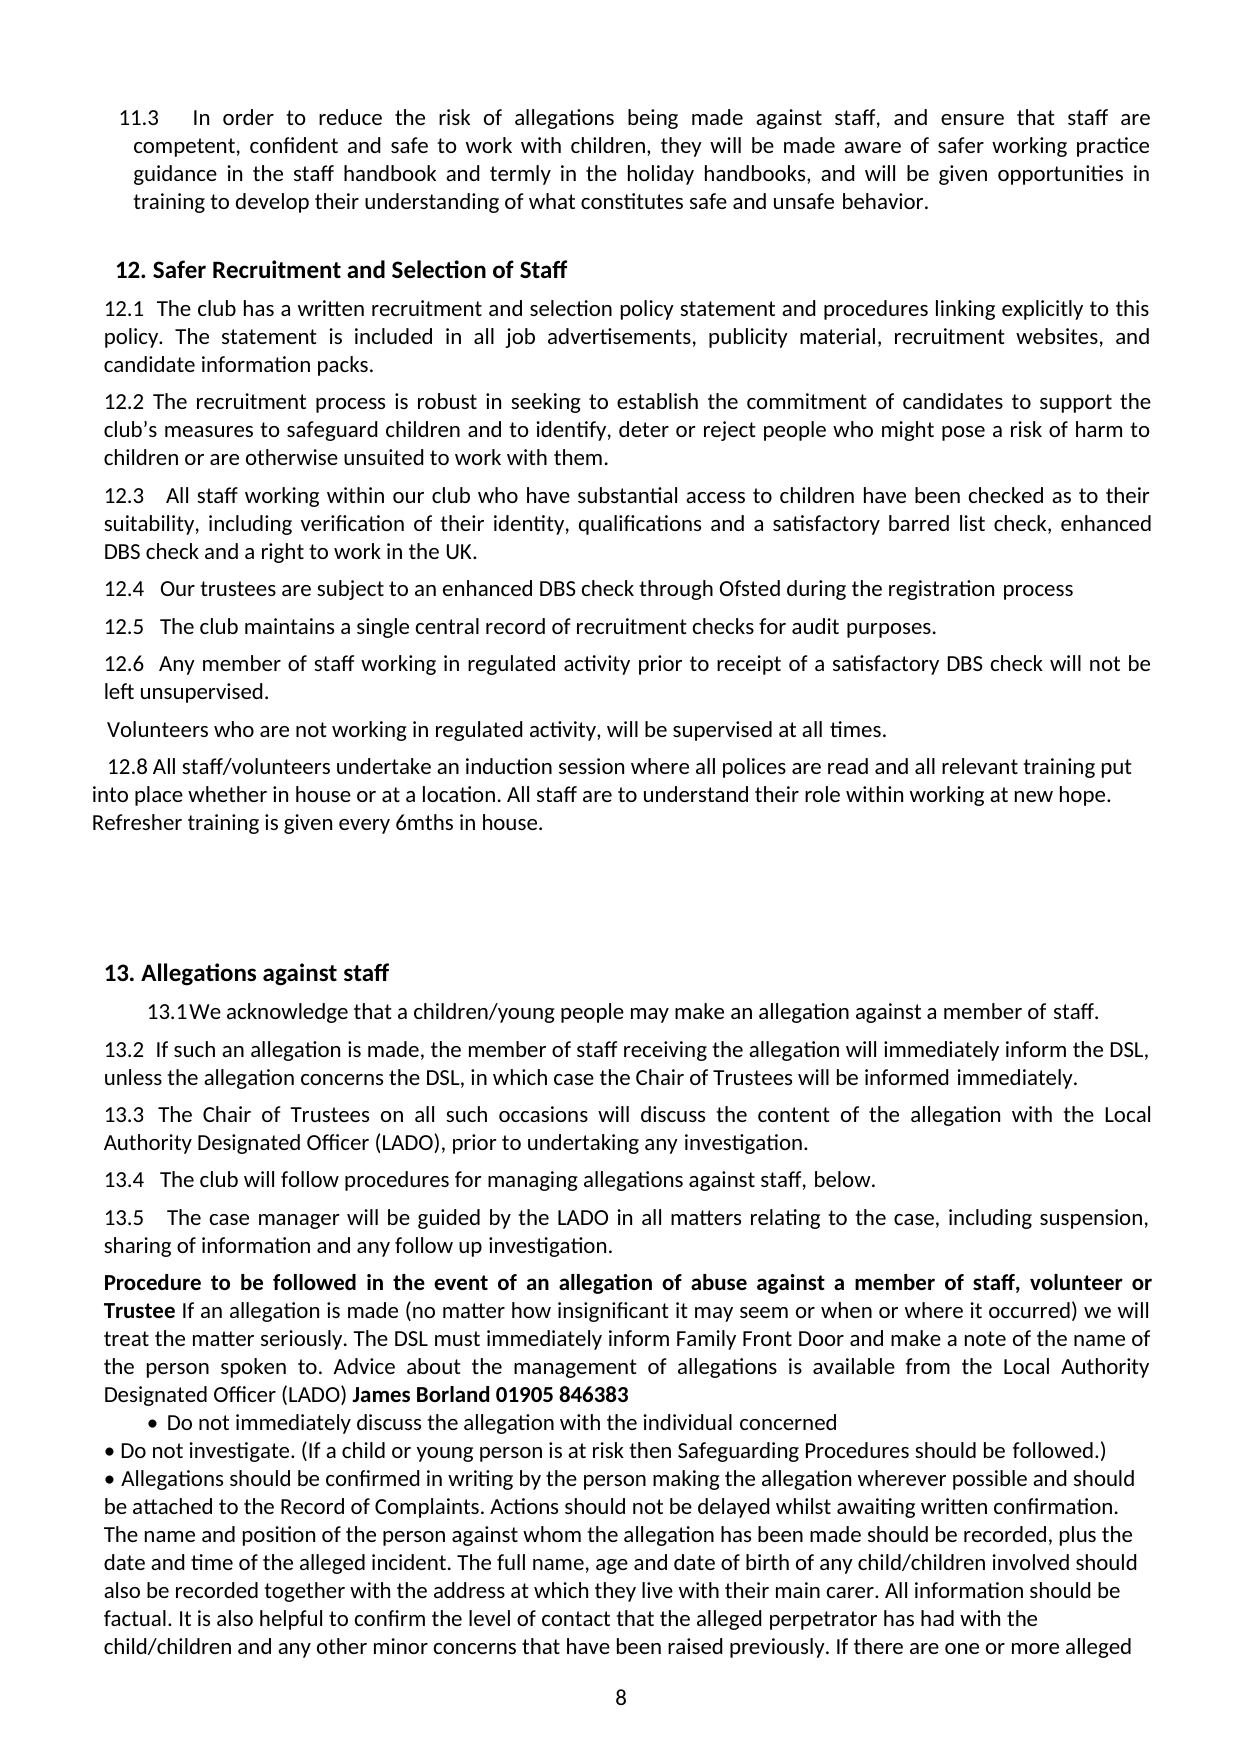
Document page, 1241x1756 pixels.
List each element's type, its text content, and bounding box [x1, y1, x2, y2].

text Volunteers who are not working in regulated activity, will be supervised at all times. [50, 715, 1163, 743]
list All staff working within our club who have substantial access to children have been checked as to their suitability, including verification of their identity, qualifications and a satisfactory barred list check, enhanced DBS check and a right to work in the UK. [103, 481, 1152, 565]
list The club will follow procedures for managing allegations against staff, below. [103, 1165, 1163, 1193]
subtitle Allegations against staff [103, 957, 1163, 988]
list Any member of staff working in regulated activity prior to receipt of a satisfactory DBS check will not be left unsupervised. [103, 649, 1152, 705]
list Our trustees are subject to an enhanced DBS check through Ofsted during the registration process [103, 574, 1163, 603]
list We acknowledge that a children/young people may make an allegation against a member of staff. [147, 997, 1163, 1025]
list The Chair of Trustees on all such occasions will discuss the content of the allegation with the Local Authority Designated Officer (LADO), prior to undertaking any investigation. [103, 1100, 1152, 1156]
list If such an allegation is made, the member of staff receiving the allegation will immediately inform the DSL, unless the allegation concerns the DSL, in which case the Chair of Trustees will be informed immediately. [103, 1035, 1152, 1091]
text 12.8 All staff/volunteers undertake an induction session where all polices are read and all relevant training put into place whether in house or at a location. All staff are to understand their role within working at new hope. Refresher training is given every 6mths in house. [92, 752, 1163, 836]
list Do not investigate. (If a child or young person is at risk then Safeguarding Procedures should be followed.) [103, 1436, 1163, 1464]
list The case manager will be guided by the LADO in all matters relating to the case, including suspension, sharing of information and any follow up investigation. [103, 1203, 1152, 1259]
list In order to reduce the risk of allegations being made against staff, and ensure that staff are competent, confident and safe to work with children, they will be made aware of safer working practice guidance in the staff handbook and termly in the holiday handbooks, and will be given opportunities in training to develop their understanding of what constitutes safe and unsafe behavior. [118, 103, 1152, 215]
subtitle Safer Recruitment and Selection of Staff [115, 254, 1163, 285]
list The club has a written recruitment and selection policy statement and procedures linking explicitly to this policy. The statement is included in all job advertisements, publicity material, recruitment websites, and candidate information packs. [103, 294, 1152, 378]
list Do not immediately discuss the allegation with the individual concerned [147, 1408, 1163, 1436]
list The recruitment process is robust in seeking to establish the commitment of candidates to support the club’s measures to safeguard children and to identify, deter or reject people who might pose a risk of harm to children or are otherwise unsuited to work with them. [103, 387, 1152, 471]
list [103, 1464, 1152, 1660]
text Procedure to be followed in the event of an allegation of abuse against a member of staff, volunteer or Trustee If an allegation is made (no matter how insignificant it may seem or when or where it occurred) we will treat the matter seriously. The DSL must immediately inform Family Front Door and make a note of the name of the person spoken to. Advice about the management of allegations is available from the Local Authority Designated Officer (LADO) James Borland 01905 846383 [103, 1268, 1152, 1408]
list The club maintains a single central record of recruitment checks for audit purposes. [103, 612, 1163, 640]
